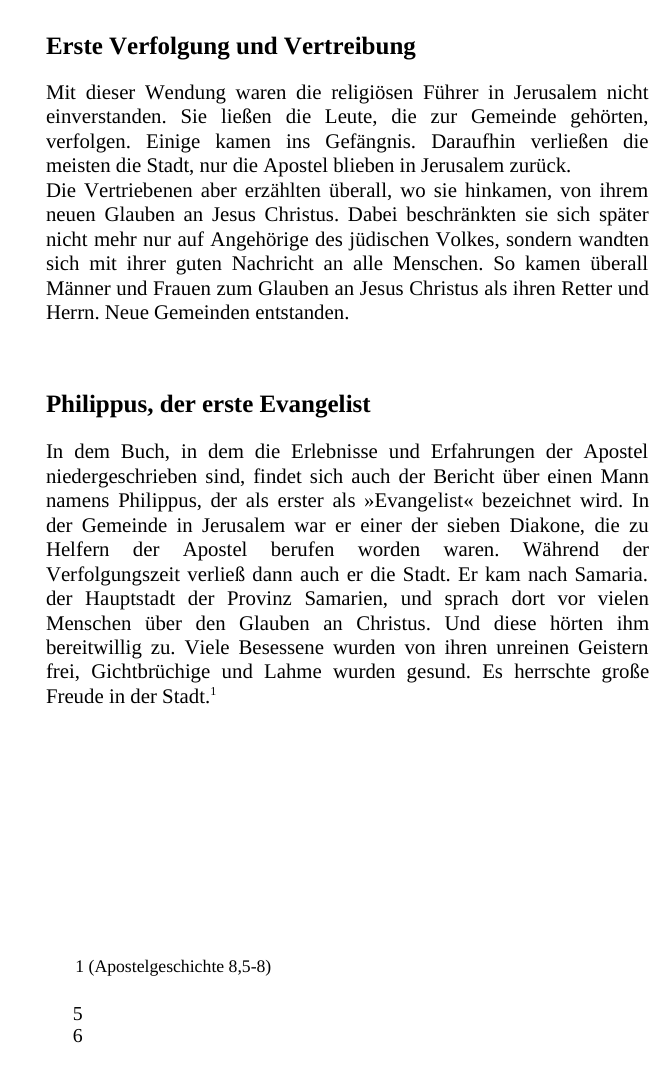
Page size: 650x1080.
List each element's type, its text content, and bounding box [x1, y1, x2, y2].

text In dem Buch, in dem die Erlebnisse und Erfahrungen der Apostel niedergeschrieben sind, findet sich auch der Bericht über einen Mann namens Philippus, der als erster als »Evangelist« bezeichnet wird. In der Gemeinde in Jerusalem war er einer der sieben Diakone, die zu Helfern der Apostel berufen worden waren. Während der Verfolgungszeit verließ dann auch er die Stadt. Er kam nach Samaria. der Hauptstadt der Provinz Samarien, und sprach dort vor vielen Menschen über den Glauben an Christus. Und diese hörten ihm bereitwillig zu. Viele Besessene wurden von ihren unreinen Geistern frei, Gichtbrüchige und Lahme wurden gesund. Es herrschte große Freude in der Stadt.1 [46, 439, 649, 708]
subtitle Philippus, der erste Evangelist [46, 393, 649, 418]
text Die Vertriebenen aber erzählten überall, wo sie hinkamen, von ihrem neuen Glauben an Jesus Christus. Dabei beschränkten sie sich später nicht mehr nur auf Angehörige des jüdischen Volkes, sondern wandten sich mit ihrer guten Nachricht an alle Menschen. So kamen überall Männer und Frauen zum Glauben an Jesus Christus als ihren Retter und Herrn. Neue Gemeinden entstanden. [46, 178, 649, 324]
subtitle Erste Verfolgung und Vertreibung [46, 34, 649, 59]
text Mit dieser Wendung waren die religiösen Führer in Jerusalem nicht einverstanden. Sie ließen die Leute, die zur Gemeinde gehörten, verfolgen. Einige kamen ins Gefängnis. Daraufhin verließen die meisten die Stadt, nur die Apostel blieben in Jerusalem zurück. [46, 80, 649, 178]
